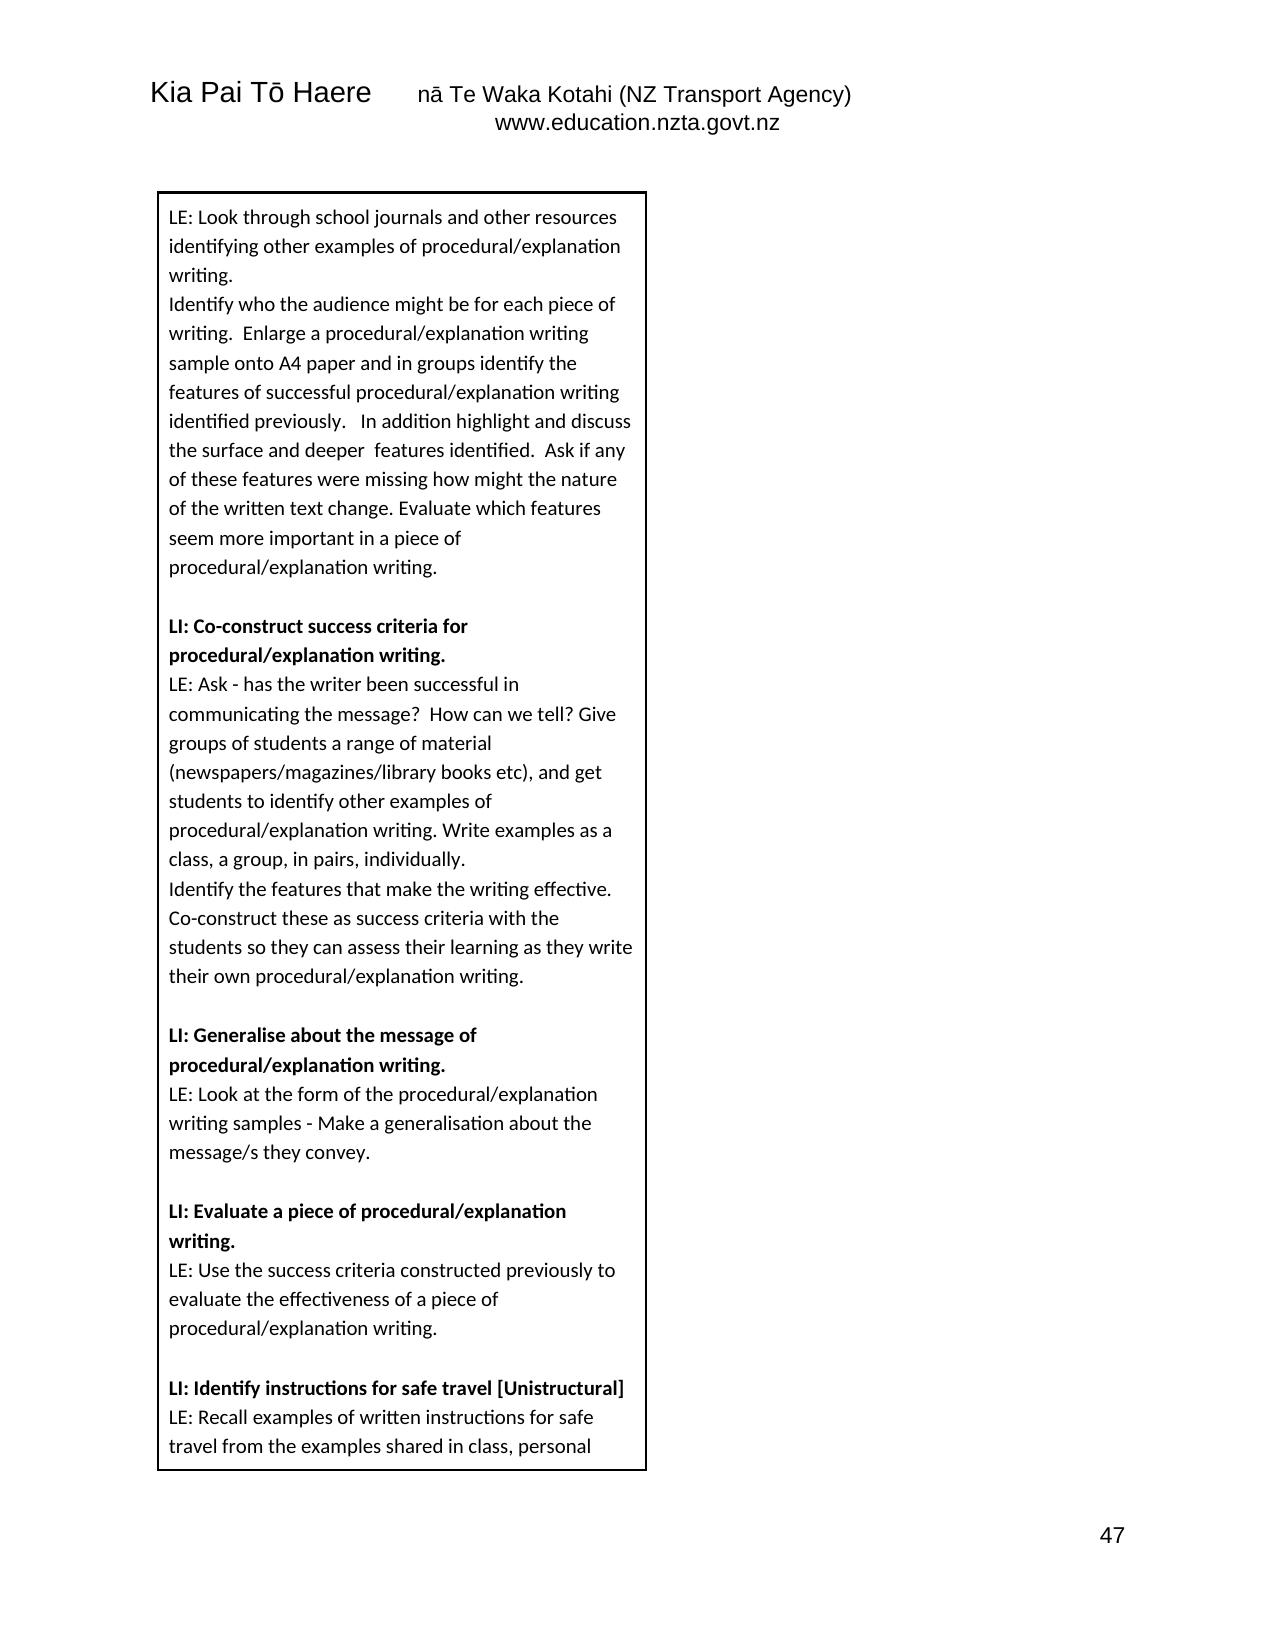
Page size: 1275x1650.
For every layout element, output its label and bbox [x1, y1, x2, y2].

table_cell [159, 194, 645, 1469]
